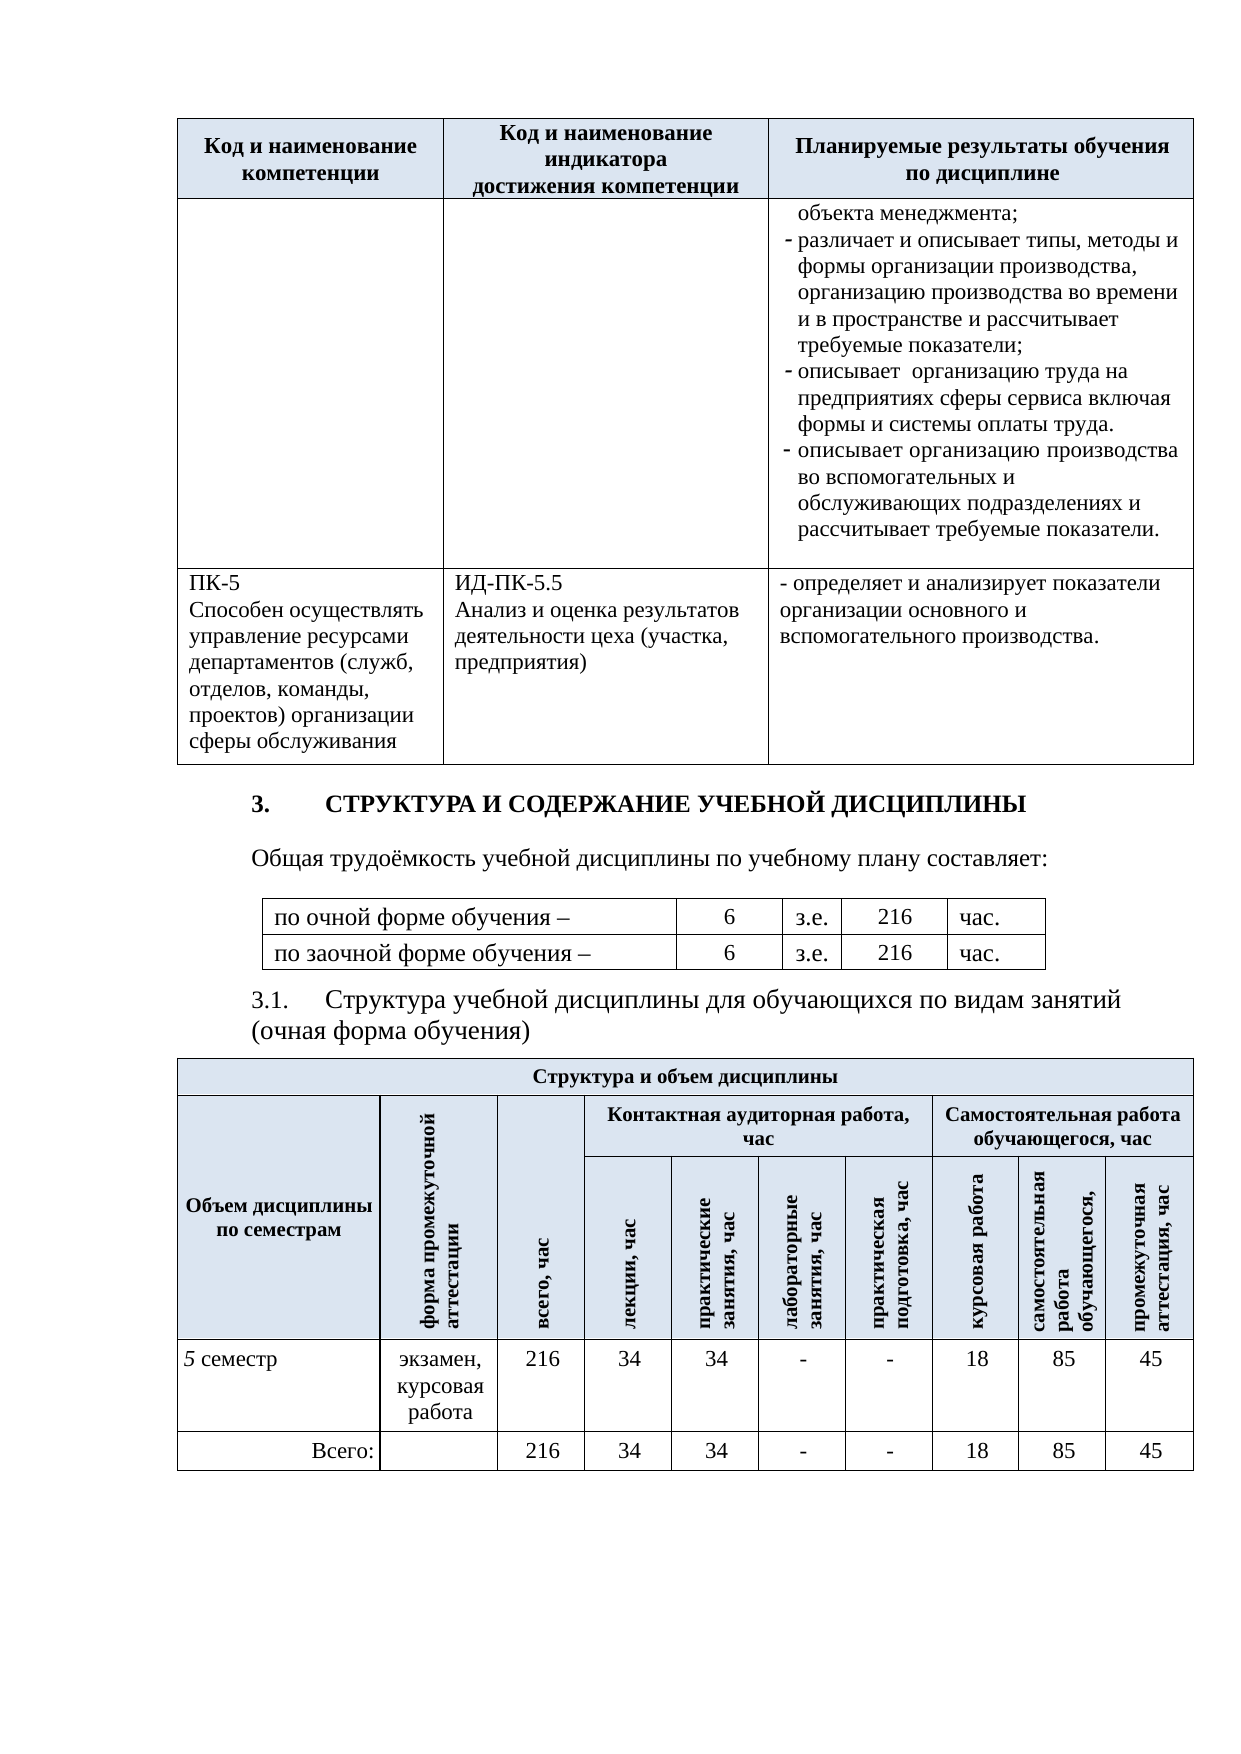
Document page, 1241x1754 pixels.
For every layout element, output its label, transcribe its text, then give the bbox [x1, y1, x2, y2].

table_cell практические занятия, час [672, 1157, 758, 1338]
subtitle Структура учебной дисциплины для обучающихся по видам занятий (очная форма обучения) [251, 983, 1181, 1045]
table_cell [444, 199, 768, 568]
table_cell 18 [933, 1432, 1018, 1470]
table_cell - [846, 1432, 932, 1470]
table_cell 6 [677, 935, 782, 969]
table_cell 34 [672, 1432, 758, 1470]
table_cell по заочной форме обучения – [263, 935, 676, 969]
table_header по очной форме обучения – [263, 899, 676, 934]
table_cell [178, 199, 443, 568]
table_cell курсовая работа [933, 1157, 1018, 1338]
table_cell 216 [498, 1340, 584, 1431]
table_header 216 [842, 899, 947, 934]
table_cell - [846, 1340, 932, 1431]
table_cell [769, 199, 1193, 568]
table_header Планируемые результаты обучения по дисциплине [769, 119, 1193, 198]
table_cell промежуточная аттестация, час [1106, 1157, 1193, 1338]
table_cell ИД-ПК-5.5 Анализ и оценка результатов деятельности цеха (участка, предприятия) [444, 569, 768, 763]
table_cell Объем дисциплины по семестрам [178, 1096, 379, 1338]
table_cell - [759, 1432, 845, 1470]
table_header Код и наименование индикатора достижения компетенции [444, 119, 768, 198]
table_cell 5 семестр [178, 1340, 379, 1431]
table_header час. [948, 899, 1045, 934]
table_cell - [759, 1340, 845, 1431]
table_cell 34 [585, 1432, 671, 1470]
table_cell час. [948, 935, 1045, 969]
table_cell Всего: [178, 1432, 379, 1470]
table_header Код и наименование компетенции [178, 119, 443, 198]
table_cell 45 [1106, 1340, 1193, 1431]
table_cell 34 [585, 1340, 671, 1431]
table_header Структура и объем дисциплины [178, 1059, 1193, 1094]
subtitle СТРУКТУРА И СОДЕРЖАНИЕ УЧЕБНОЙ ДИСЦИПЛИНЫ [251, 789, 1181, 818]
table_cell [381, 1432, 497, 1470]
table_cell лекции, час [585, 1157, 671, 1338]
table_cell 216 [842, 935, 947, 969]
table_cell ПК-5 Способен осуществлять управление ресурсами департаментов (служб, отделов, команды, проектов) организации сферы обслуживания [178, 569, 443, 763]
table_cell Контактная аудиторная работа, час [585, 1096, 932, 1156]
table_cell Самостоятельная работа обучающегося, час [933, 1096, 1193, 1156]
table_header 6 [677, 899, 782, 934]
table_cell 18 [933, 1340, 1018, 1431]
table_cell 85 [1019, 1432, 1105, 1470]
table_cell форма промежуточной аттестации [381, 1096, 497, 1338]
table_cell экзамен, курсовая работа [381, 1340, 497, 1431]
table_cell 34 [672, 1340, 758, 1431]
table_cell 85 [1019, 1340, 1105, 1431]
table_header з.е. [783, 899, 841, 934]
table_cell практическая подготовка, час [846, 1157, 932, 1338]
table_cell з.е. [783, 935, 841, 969]
list Общая трудоёмкость учебной дисциплины по учебному плану составляет: [177, 843, 1181, 872]
table_cell лабораторные занятия, час [759, 1157, 845, 1338]
table_cell всего, час [498, 1096, 584, 1338]
table_cell 216 [498, 1432, 584, 1470]
table_cell самостоятельная работа обучающегося, час [1019, 1157, 1105, 1338]
table_cell 45 [1106, 1432, 1193, 1470]
table_cell - определяет и анализирует показатели организации основного и вспомогательного производства. [769, 569, 1193, 763]
